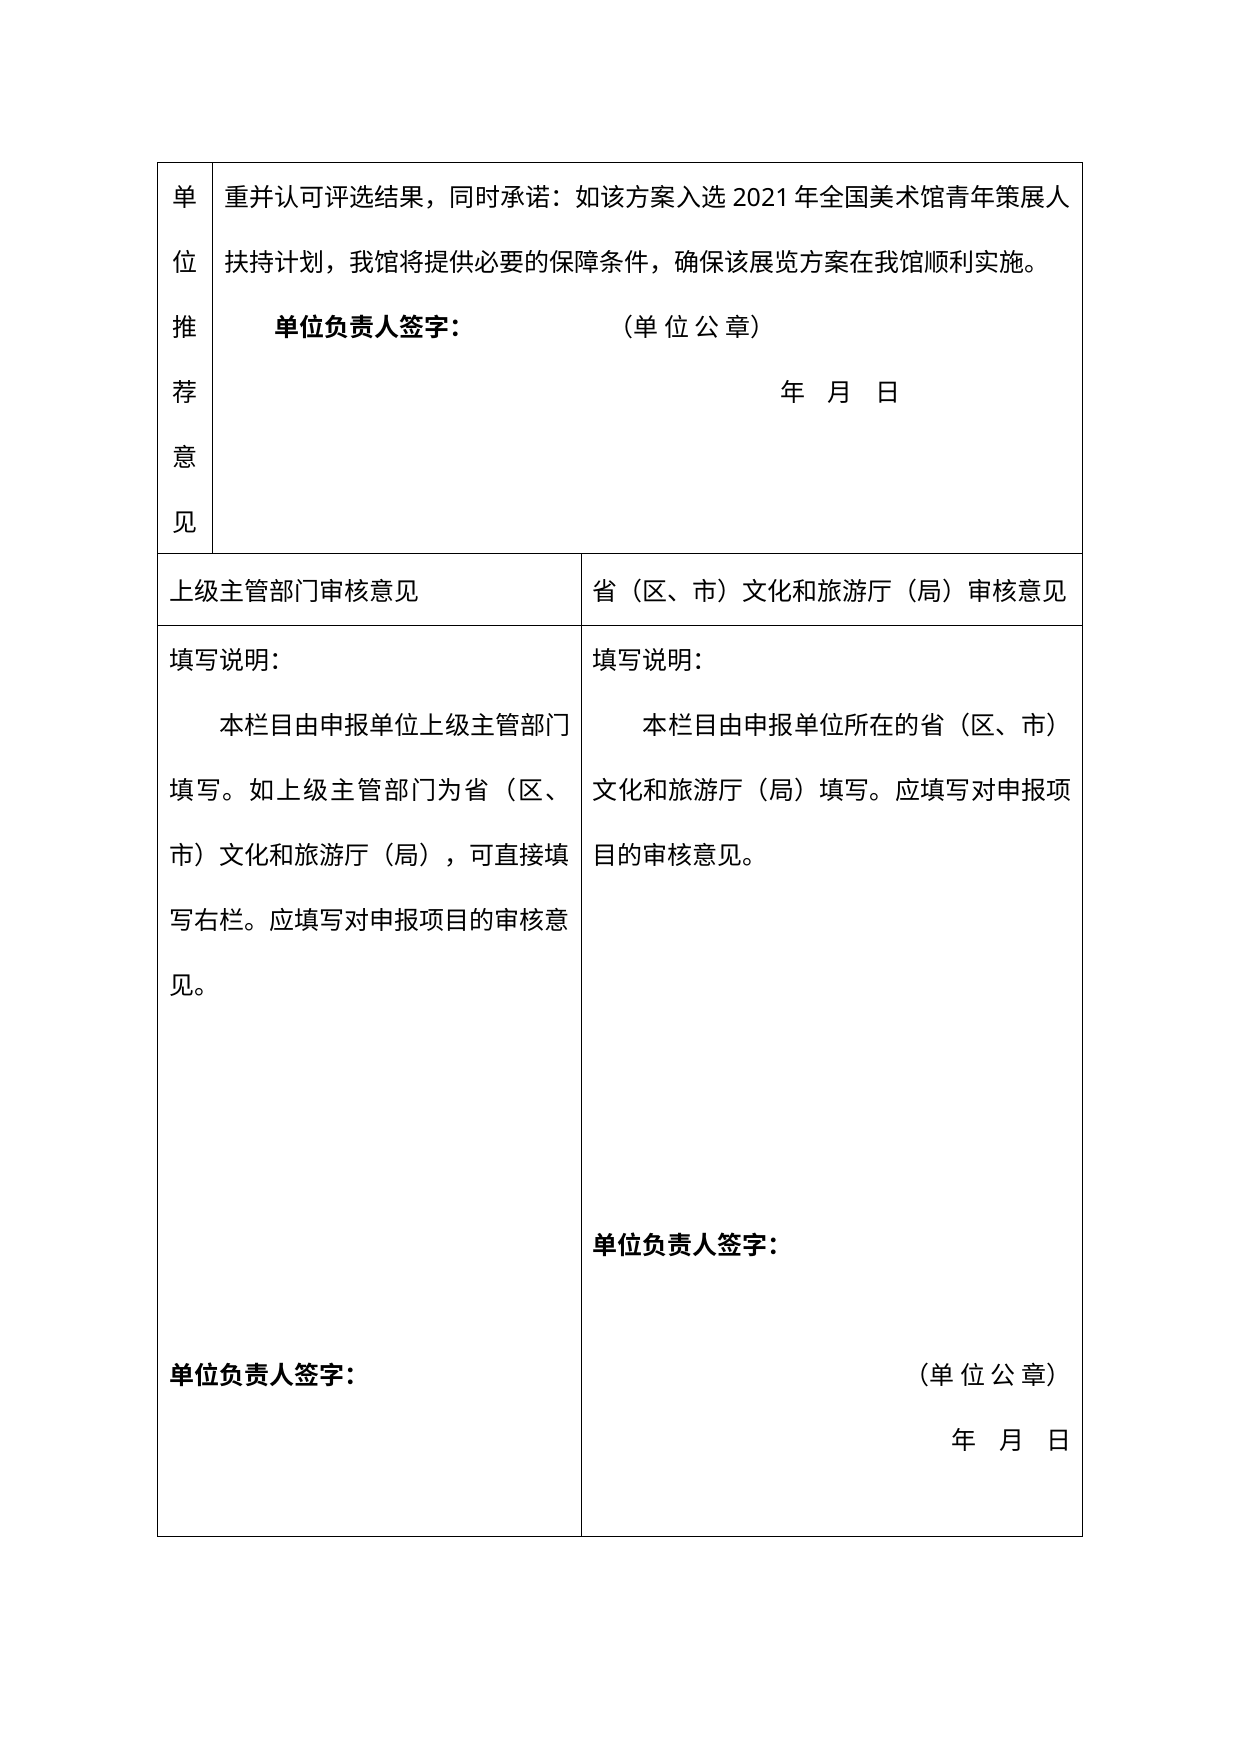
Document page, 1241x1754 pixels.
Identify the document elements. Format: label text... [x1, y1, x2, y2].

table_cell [158, 626, 581, 1536]
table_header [213, 163, 1082, 553]
table_header 申报单位推荐意见 [158, 163, 212, 553]
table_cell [582, 626, 1082, 1536]
table_cell 上级主管部门审核意见 [158, 554, 581, 625]
table_cell 省（区、市）文化和旅游厅（局）审核意见 [582, 554, 1082, 625]
